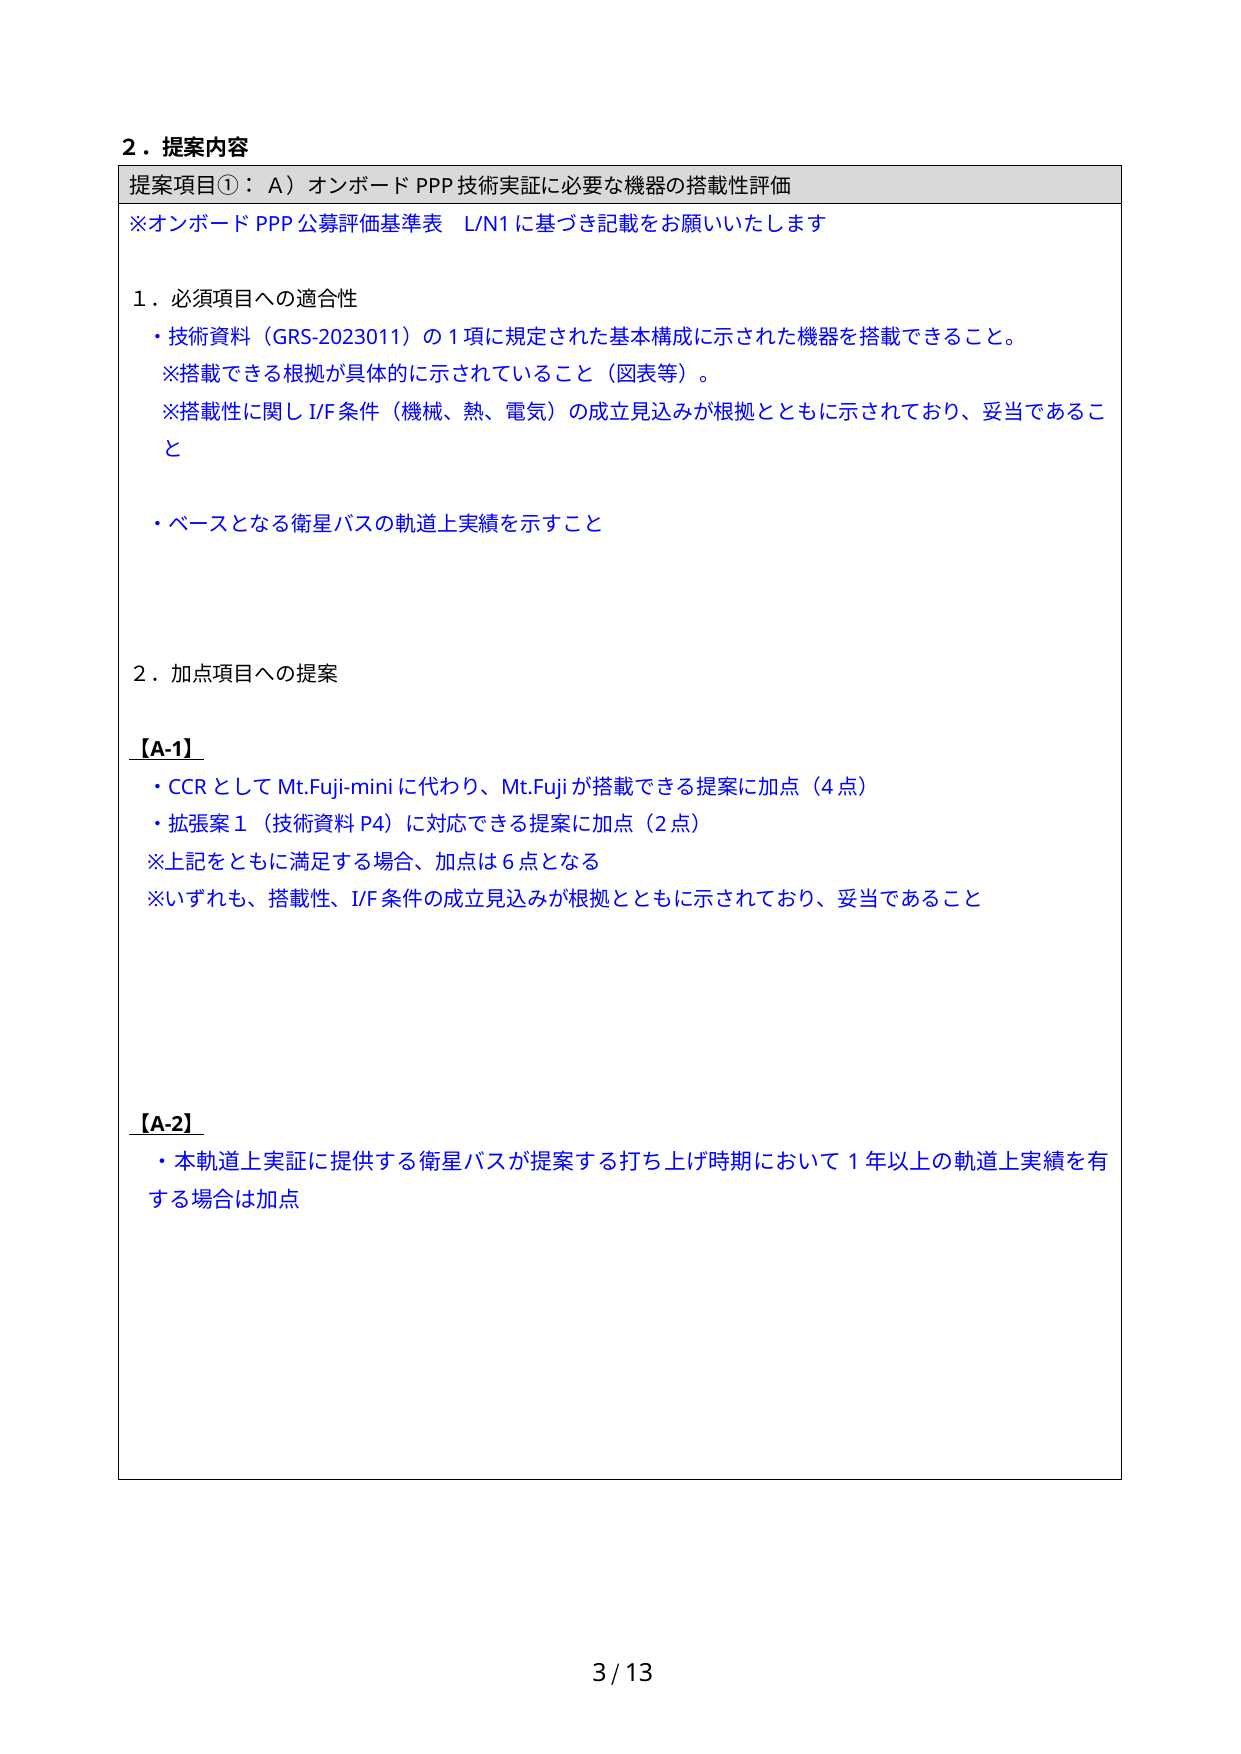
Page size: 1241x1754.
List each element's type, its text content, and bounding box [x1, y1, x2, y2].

text ２．提案内容 [118, 127, 1122, 164]
table_cell ※オンボードPPP公募評価基準表 L/N1に基づき記載をお願いいたします １．必須項目への適合性 ・技術資料（GRS-2023011）の1項に規定された基本構成に示された機器を搭載できること。 ※搭載できる根拠が具体的に示されていること（図表等）。 ※搭載性に関しI/F条件（機械、熱、電気）の成立見込みが根拠とともに示されており、妥当であること ・ベースとなる衛星バスの軌道上実績を示すこと ２．加点項目への提案 【A-1】 ・CCRとしてMt.Fuji-miniに代わり、Mt.Fujiが搭載できる提案に加点（4点） ・拡張案１（技術資料P4）に対応できる提案に加点（2点） ※上記をともに満足する場合、加点は6点となる ※いずれも、搭載性、I/F条件の成立見込みが根拠とともに示されており、妥当であること 【A-2】 ・本軌道上実証に提供する衛星バスが提案する打ち上げ時期において1年以上の軌道上実績を有する場合は加点 [119, 204, 1121, 1479]
table_header 提案項目①： Ａ）オンボードPPP技術実証に必要な機器の搭載性評価 [119, 166, 1121, 203]
